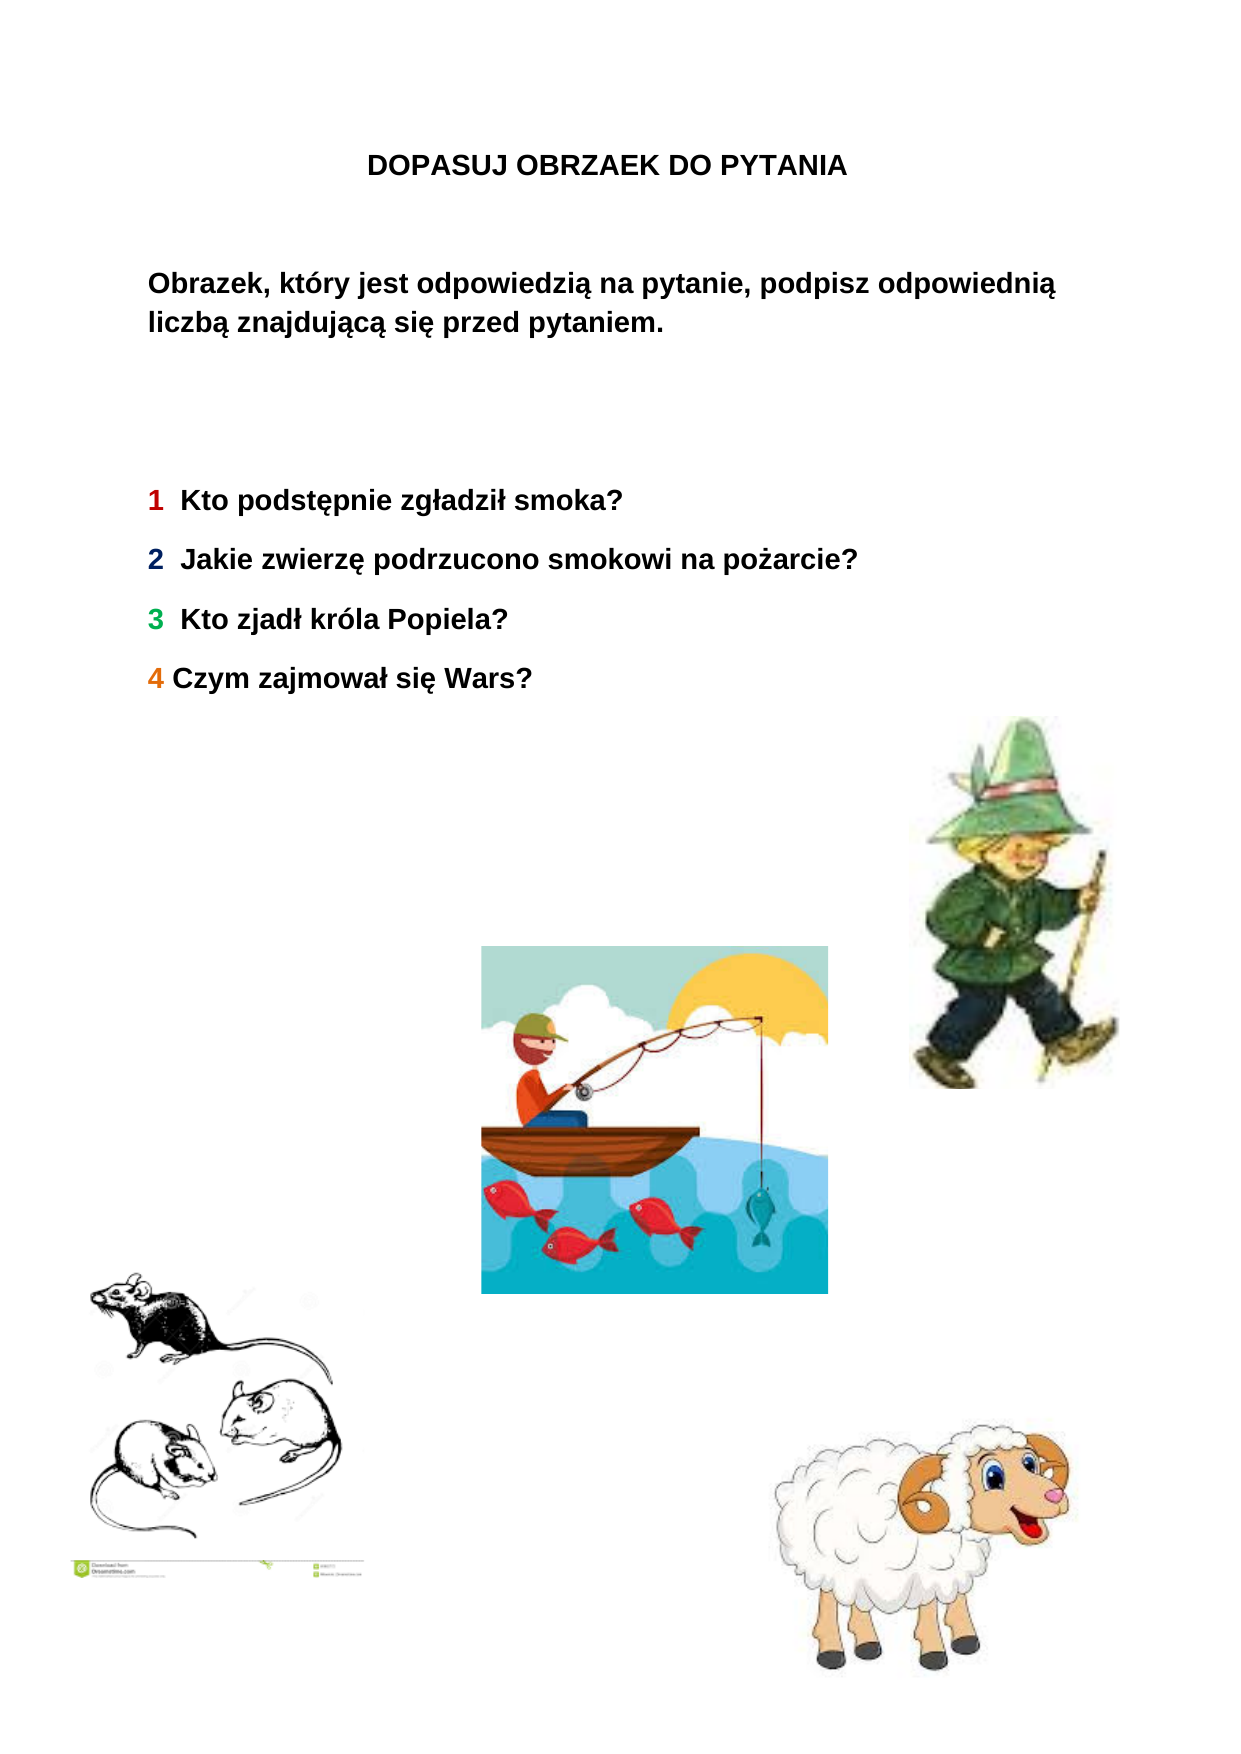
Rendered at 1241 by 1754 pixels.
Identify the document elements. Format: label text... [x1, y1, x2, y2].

picture [908, 716, 1120, 1089]
text 4 Czym zajmował się Wars? [148, 661, 1093, 695]
picture [743, 1367, 1103, 1728]
text Obrazek, który jest odpowiedzią na pytanie, podpisz odpowiednią liczbą znajdującą się przed pytaniem. [148, 266, 1093, 338]
text 2 Jakie zwierzę podrzucono smokowi na pożarcie? [148, 542, 1093, 576]
text 1 Kto podstępnie zgładził smoka? [148, 483, 1093, 517]
picture [70, 1262, 365, 1578]
text DOPASUJ OBRZAEK DO PYTANIA [148, 148, 1093, 181]
text 3 Kto zjadł króla Popiela? [148, 602, 1093, 635]
picture [481, 946, 829, 1294]
